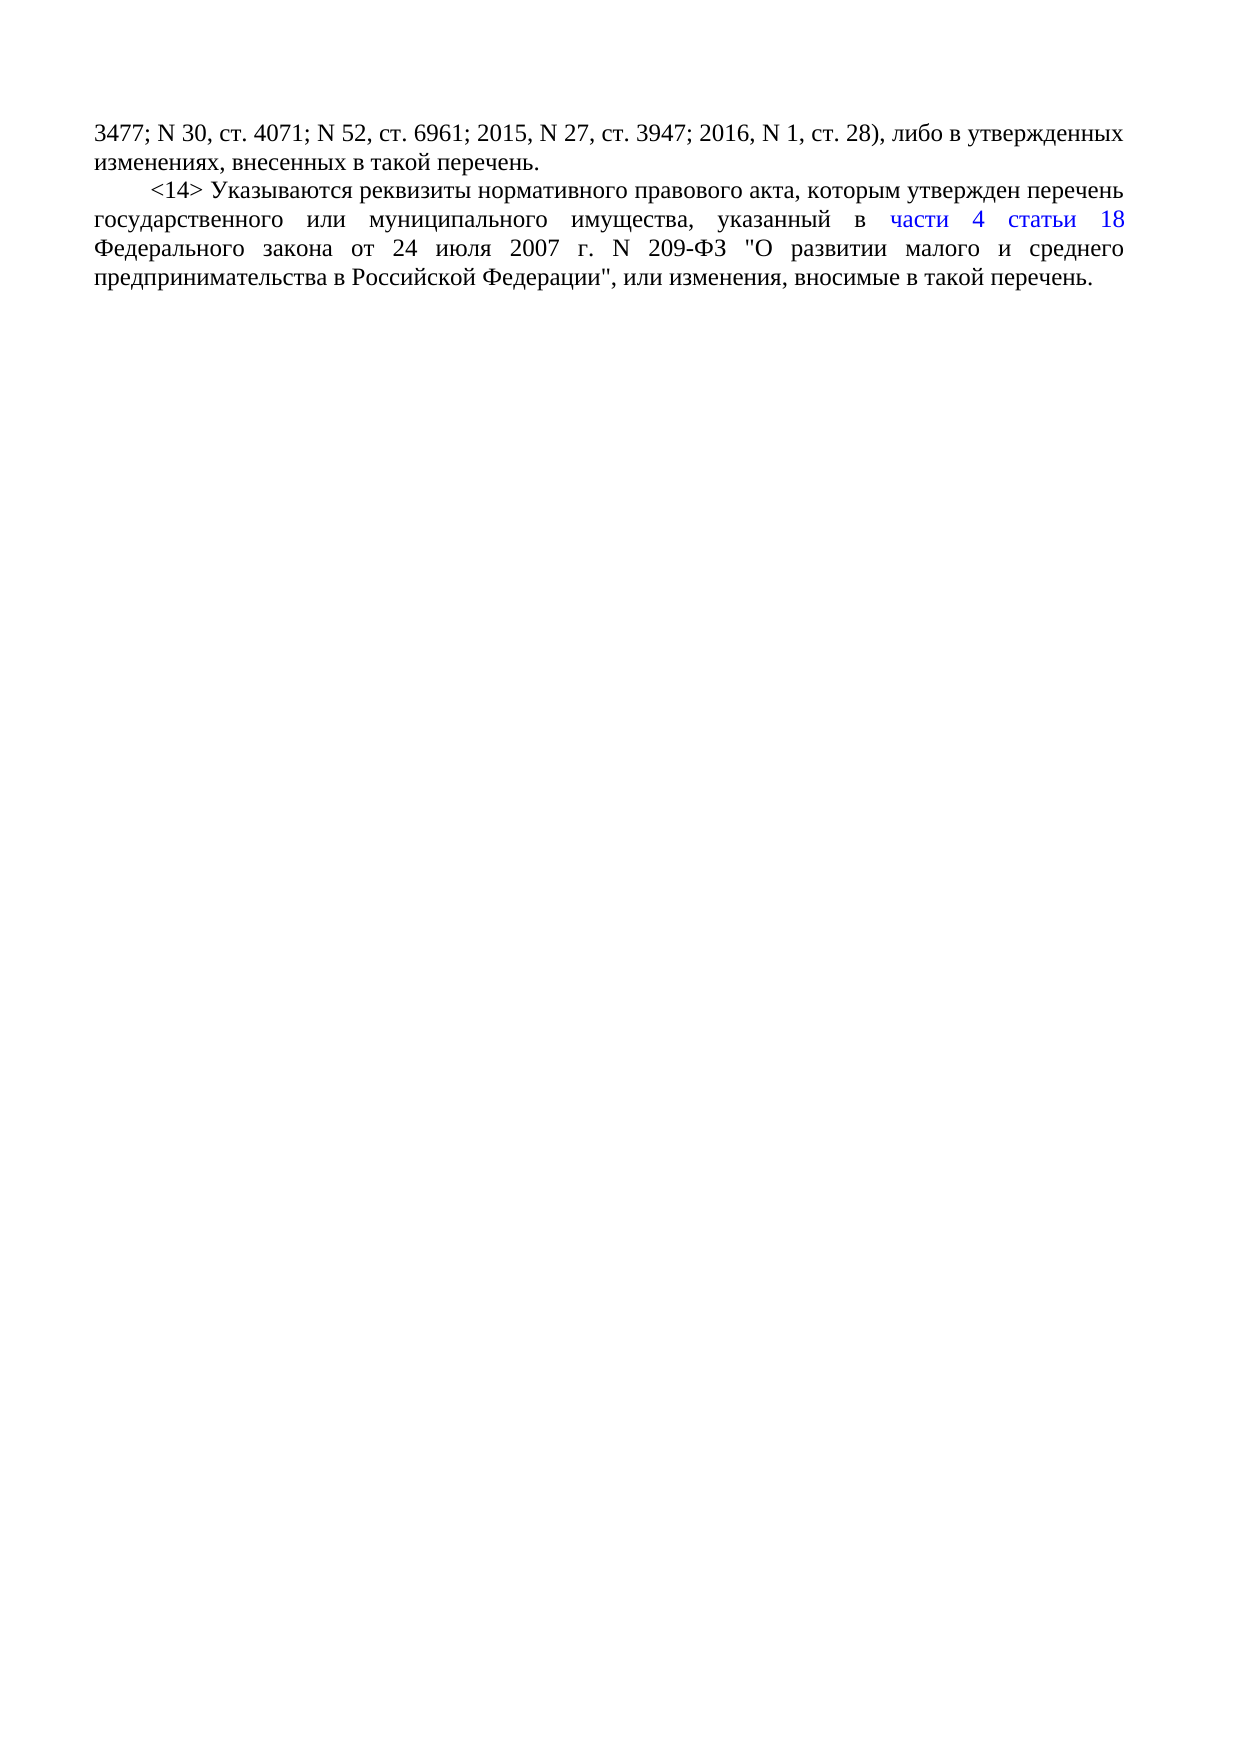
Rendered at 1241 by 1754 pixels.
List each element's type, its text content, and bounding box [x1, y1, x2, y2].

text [94, 118, 1125, 176]
text <14> Указываются реквизиты нормативного правового акта, которым утвержден перечень государственного или муниципального имущества, указанный в части 4 статьи 18 Федерального закона от 24 июля 2007 г. N 209-ФЗ "О развитии малого и среднего предпринимательства в Российской Федерации", или изменения, вносимые в такой перечень. [94, 176, 1125, 291]
